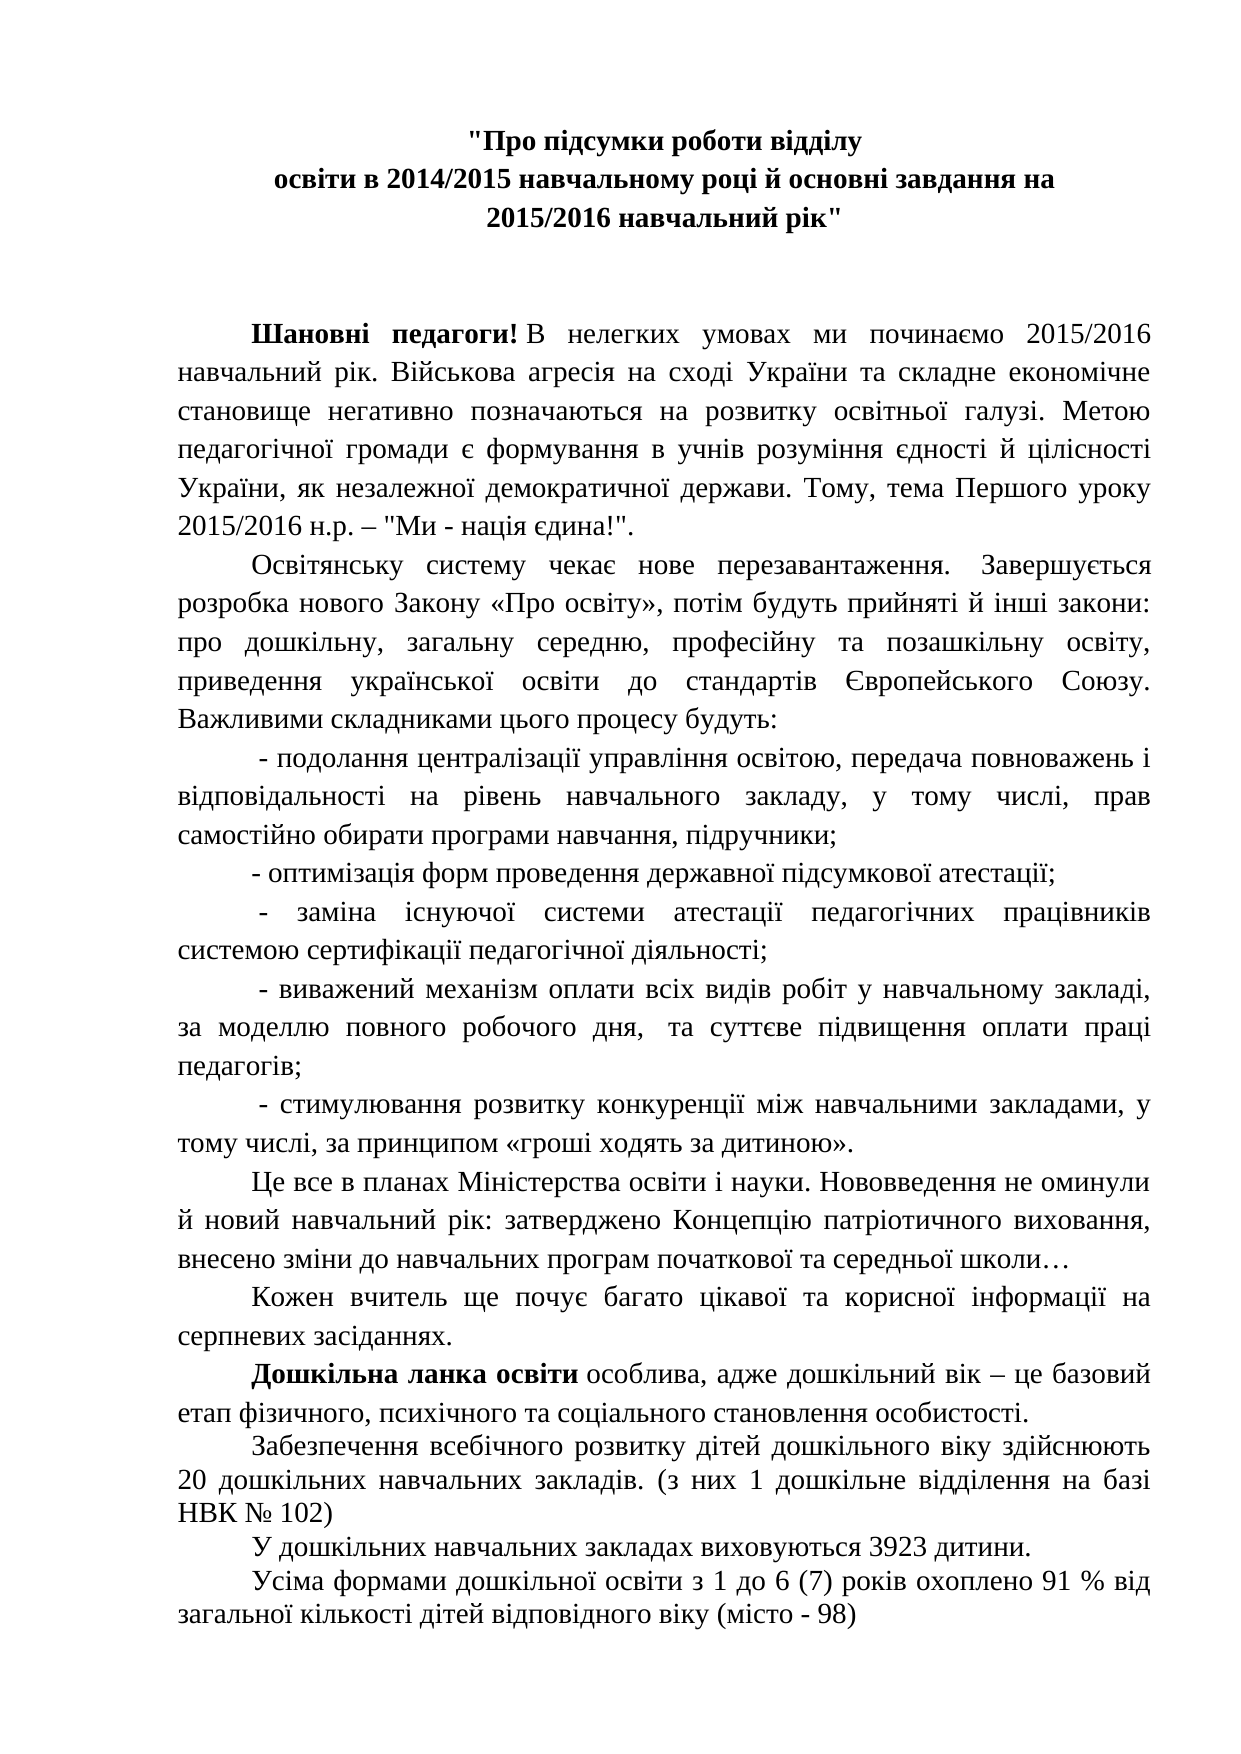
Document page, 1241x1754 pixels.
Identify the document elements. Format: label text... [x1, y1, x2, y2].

text Це все в планах Міністерства освіти і науки. Нововведення не оминули й новий навчальний рік: затверджено Концепцію патріотичного виховання, внесено зміни до навчальних програм початкової та середньої школи… [177, 1159, 1152, 1274]
text Дошкільна ланка освіти особлива, адже дошкільний вік – це базовий етап фізичного, психічного та соціального становлення особистості. [177, 1351, 1152, 1428]
text - подолання централізації управління освітою, передача повноважень і відповідальності на рівень навчального закладу, у тому числі, прав самостійно обирати програми навчання, підручники; [177, 735, 1152, 850]
text "Про підсумки роботи відділу [177, 118, 1152, 157]
text - заміна існуючої системи атестації педагогічних працівників системою сертифікації педагогічної діяльності; [177, 889, 1152, 966]
text Кожен вчитель ще почує багато цікавої та корисної інформації на серпневих засіданнях. [177, 1274, 1152, 1351]
text Освітянську систему чекає нове перезавантаження. Завершується розробка нового Закону «Про освіту», потім будуть прийняті й інші закони: про дошкільну, загальну середню, професійну та позашкільну освіту, приведення української освіти до стандартів Європейського Союзу. Важливими складниками цього процесу будуть: [177, 542, 1152, 735]
text - виважений механізм оплати всіх видів робіт у навчальному закладі, за моделлю повного робочого дня, та суттєве підвищення оплати праці педагогів; [177, 966, 1152, 1082]
text освіти в 2014/2015 навчальному році й основні завдання на [177, 157, 1152, 195]
text У дошкільних навчальних закладах виховуються 3923 дитини. [177, 1529, 1152, 1563]
text 2015/2016 навчальний рік" [177, 195, 1152, 234]
text - оптимізація форм проведення державної підсумкової атестації; [177, 850, 1152, 889]
text Шановні педагоги! В нелегких умовах ми починаємо 2015/2016 навчальний рік. Військова агресія на сході України та складне економічне становище негативно позначаються на розвитку освітньої галузі. Метою педагогічної громади є формування в учнів розуміння єдності й цілісності України, як незалежної демократичної держави. Тому, тема Першого уроку 2015/2016 н.р. – "Ми - нація єдина!". [177, 311, 1152, 542]
text Забезпечення всебічного розвитку дітей дошкільного віку здійснюють 20 дошкільних навчальних закладів. (з них 1 дошкільне відділення на базі НВК № 102) [177, 1428, 1152, 1529]
text - стимулювання розвитку конкуренції між навчальними закладами, у тому числі, за принципом «гроші ходять за дитиною». [177, 1082, 1152, 1159]
text Усіма формами дошкільної освіти з 1 до 6 (7) років охоплено 91 % від загальної кількості дітей відповідного віку (місто - 98) [177, 1563, 1152, 1630]
